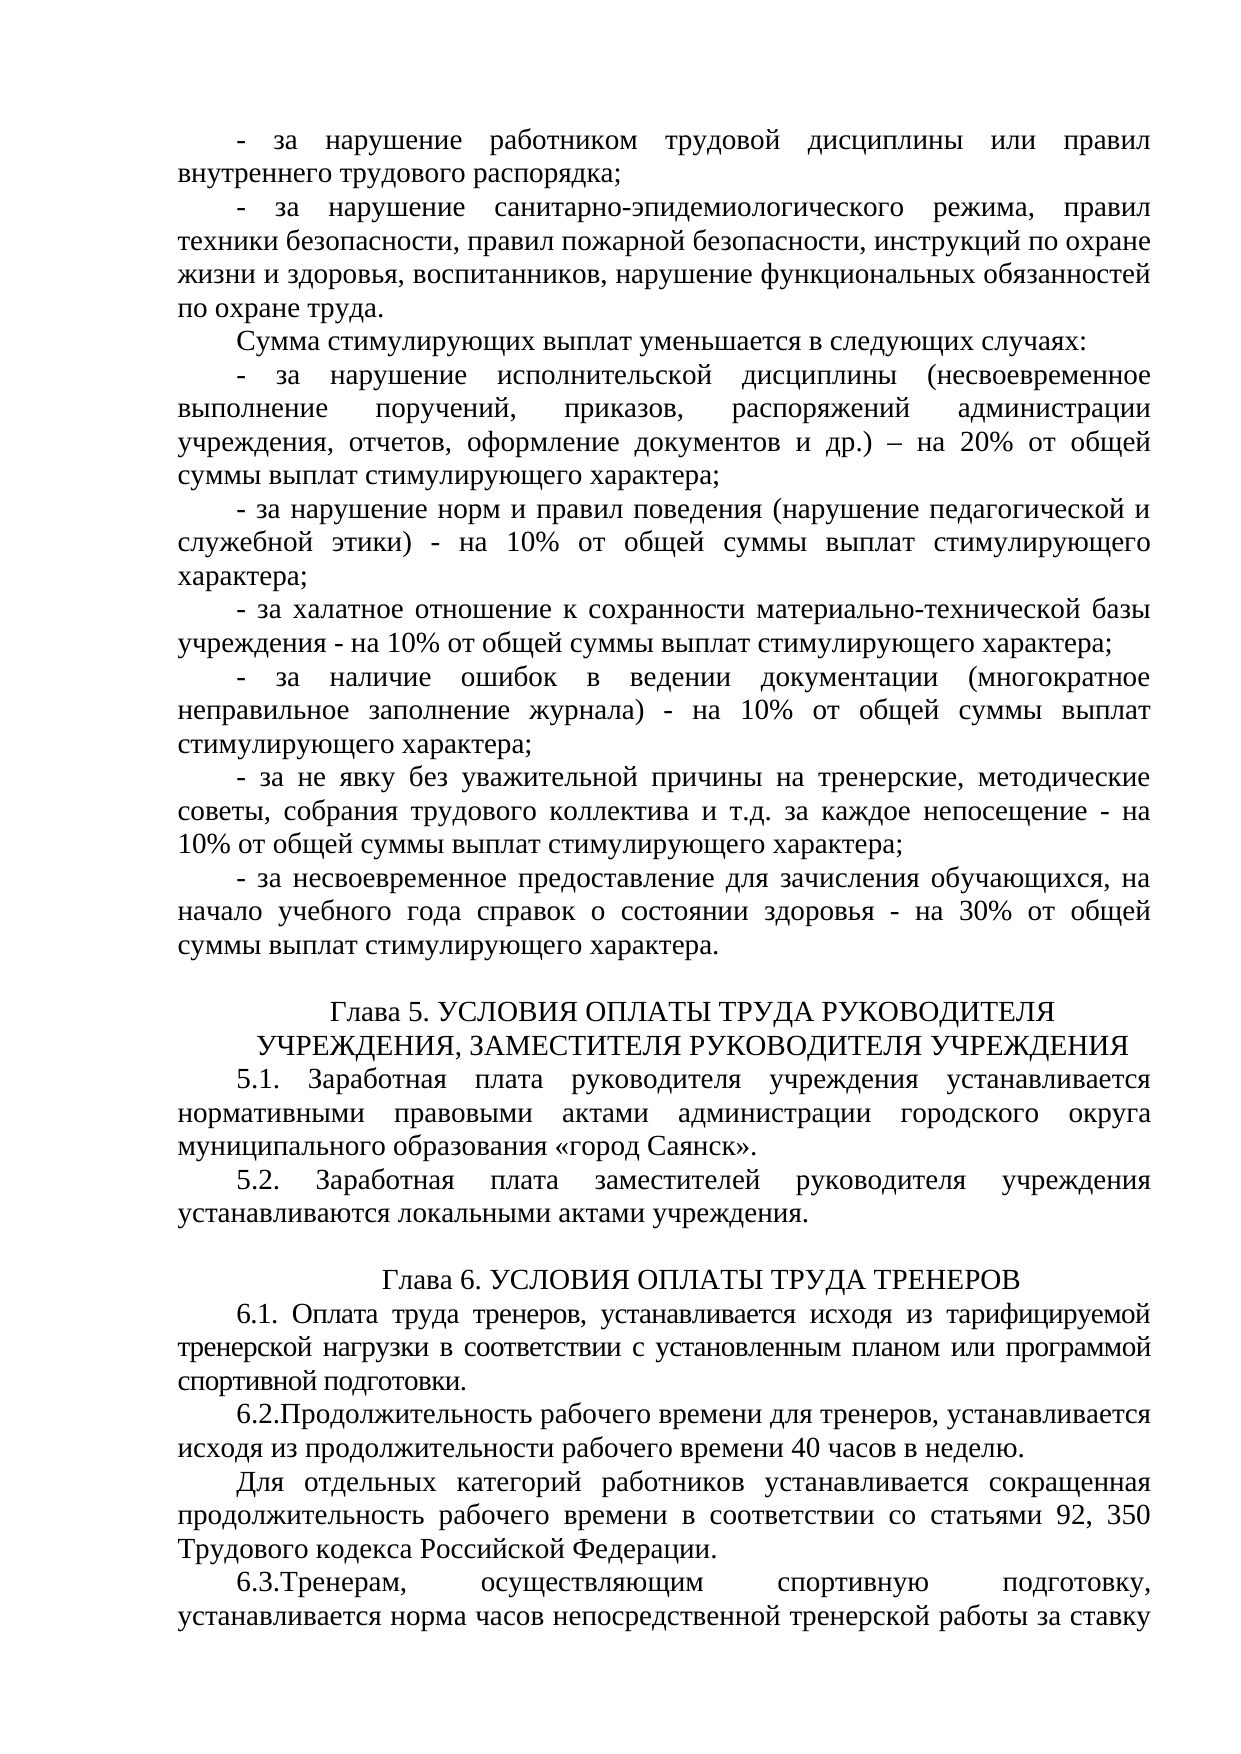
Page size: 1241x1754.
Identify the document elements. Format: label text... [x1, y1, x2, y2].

text Сумма стимулирующих выплат уменьшается в следующих случаях: [177, 323, 1152, 357]
text Глава 6. УСЛОВИЯ ОПЛАТЫ ТРУДА ТРЕНЕРОВ [177, 1262, 1152, 1296]
text - за нарушение работником трудовой дисциплины или правил внутреннего трудового распорядка; [177, 122, 1152, 189]
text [177, 1564, 1152, 1631]
text 6.2.Продолжительность рабочего времени для тренеров, устанавливается исходя из продолжительности рабочего времени 40 часов в неделю. [177, 1397, 1152, 1464]
text - за не явку без уважительной причины на тренерские, методические советы, собрания трудового коллектива и т.д. за каждое непосещение - на 10% от общей суммы выплат стимулирующего характера; [177, 759, 1152, 860]
text 5.2. Заработная плата заместителей руководителя учреждения устанавливаются локальными актами учреждения. [177, 1162, 1152, 1229]
text - за халатное отношение к сохранности материально-технической базы учреждения - на 10% от общей суммы выплат стимулирующего характера; [177, 592, 1152, 659]
text - за нарушение санитарно-эпидемиологического режима, правил техники безопасности, правил пожарной безопасности, инструкций по охране жизни и здоровья, воспитанников, нарушение функциональных обязанностей по охране труда. [177, 189, 1152, 323]
text 6.1. Оплата труда тренеров, устанавливается исходя из тарифицируемой тренерской нагрузки в соответствии с установленным планом или программой спортивной подготовки. [177, 1296, 1152, 1397]
text - за наличие ошибок в ведении документации (многократное неправильное заполнение журнала) - на 10% от общей суммы выплат стимулирующего характера; [177, 659, 1152, 759]
text 5.1. Заработная плата руководителя учреждения устанавливается нормативными правовыми актами администрации городского округа муниципального образования «город Саянск». [177, 1061, 1152, 1162]
text Для отдельных категорий работников устанавливается сокращенная продолжительность рабочего времени в соответствии со статьями 92, 350 Трудового кодекса Российской Федерации. [177, 1464, 1152, 1564]
text - за нарушение исполнительской дисциплины (несвоевременное выполнение поручений, приказов, распоряжений администрации учреждения, отчетов, оформление документов и др.) – на 20% от общей суммы выплат стимулирующего характера; [177, 357, 1152, 491]
text - за нарушение норм и правил поведения (нарушение педагогической и служебной этики) - на 10% от общей суммы выплат стимулирующего характера; [177, 491, 1152, 592]
text - за несвоевременное предоставление для зачисления обучающихся, на начало учебного года справок о состоянии здоровья - на 30% от общей суммы выплат стимулирующего характера. [177, 860, 1152, 961]
text Глава 5. УСЛОВИЯ ОПЛАТЫ ТРУДА РУКОВОДИТЕЛЯ УЧРЕЖДЕНИЯ, ЗАМЕСТИТЕЛЯ РУКОВОДИТЕЛЯ УЧРЕЖДЕНИЯ [233, 994, 1152, 1061]
